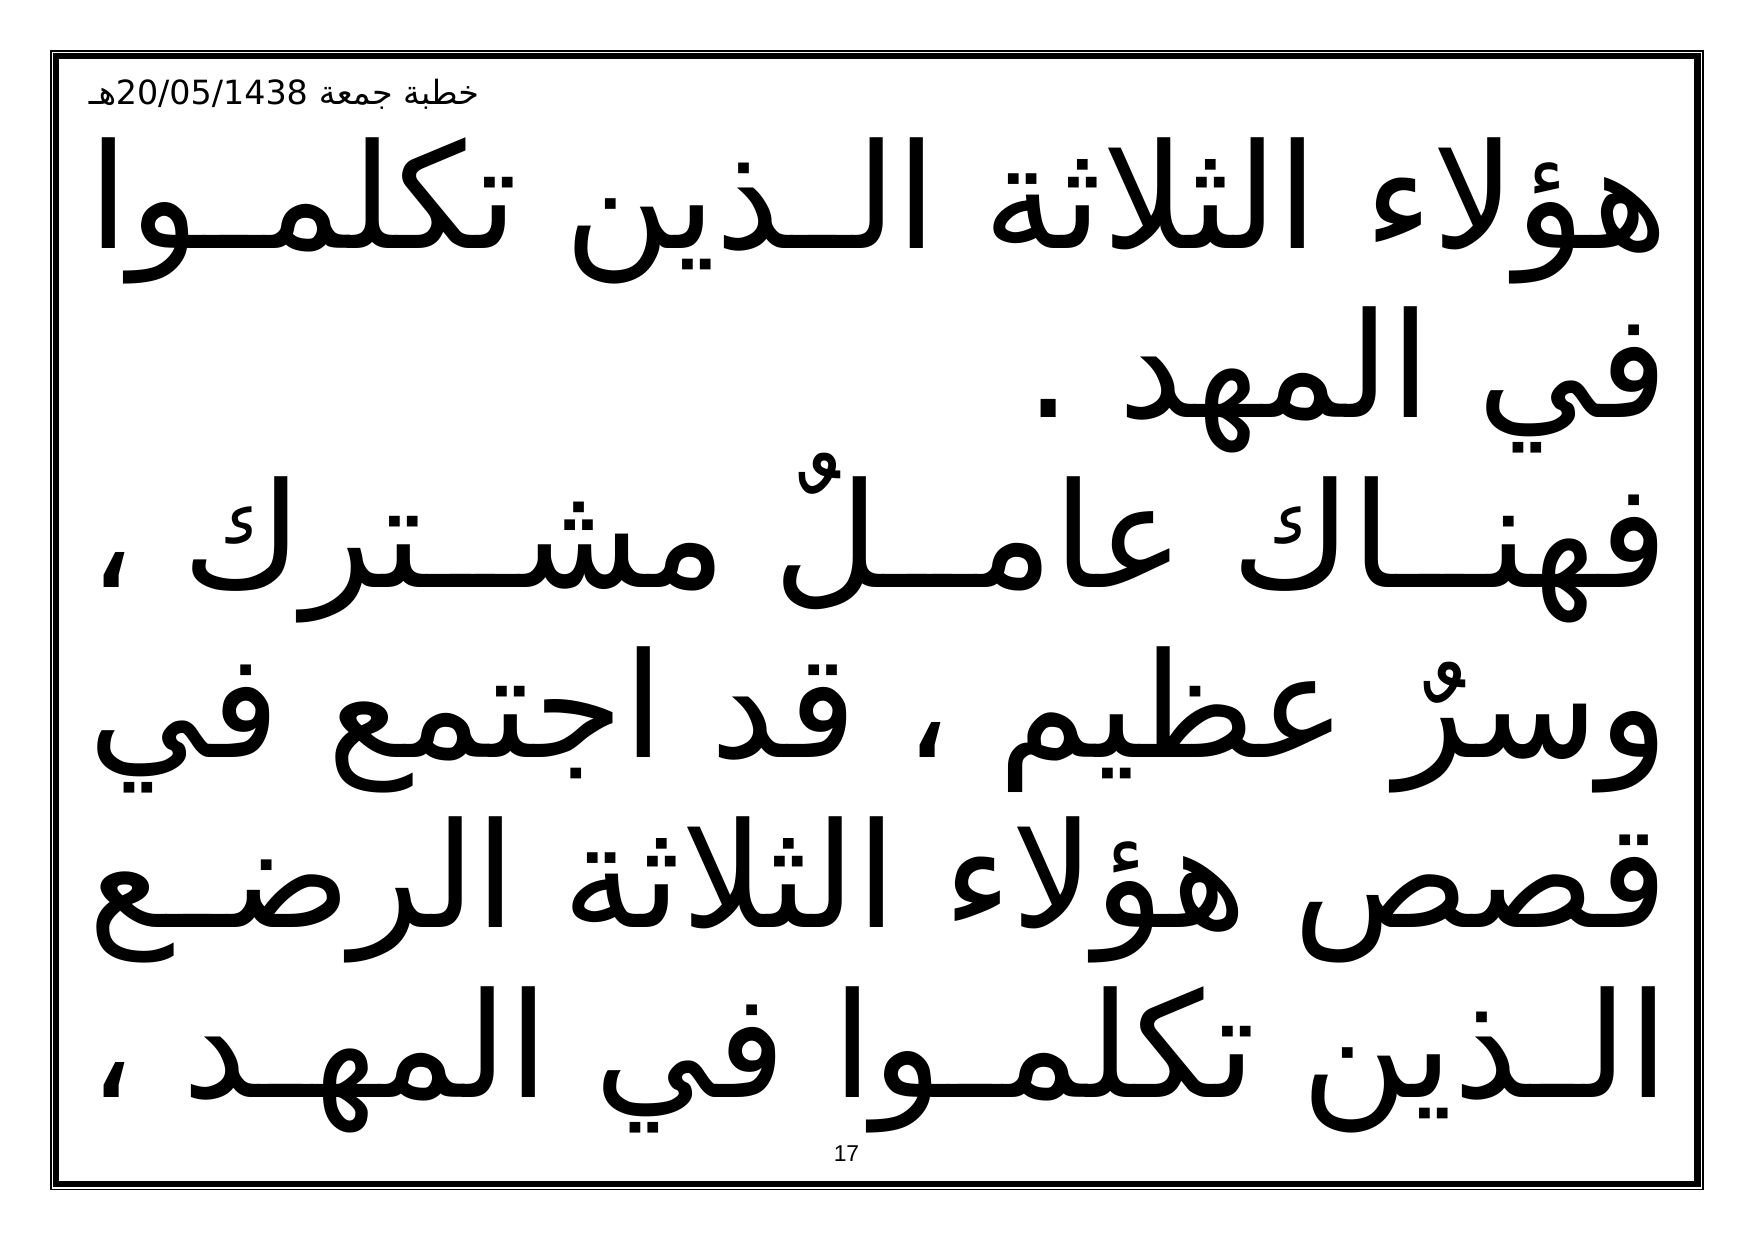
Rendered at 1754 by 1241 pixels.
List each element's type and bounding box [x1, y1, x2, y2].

text [89, 452, 1669, 1131]
text [89, 113, 1669, 452]
